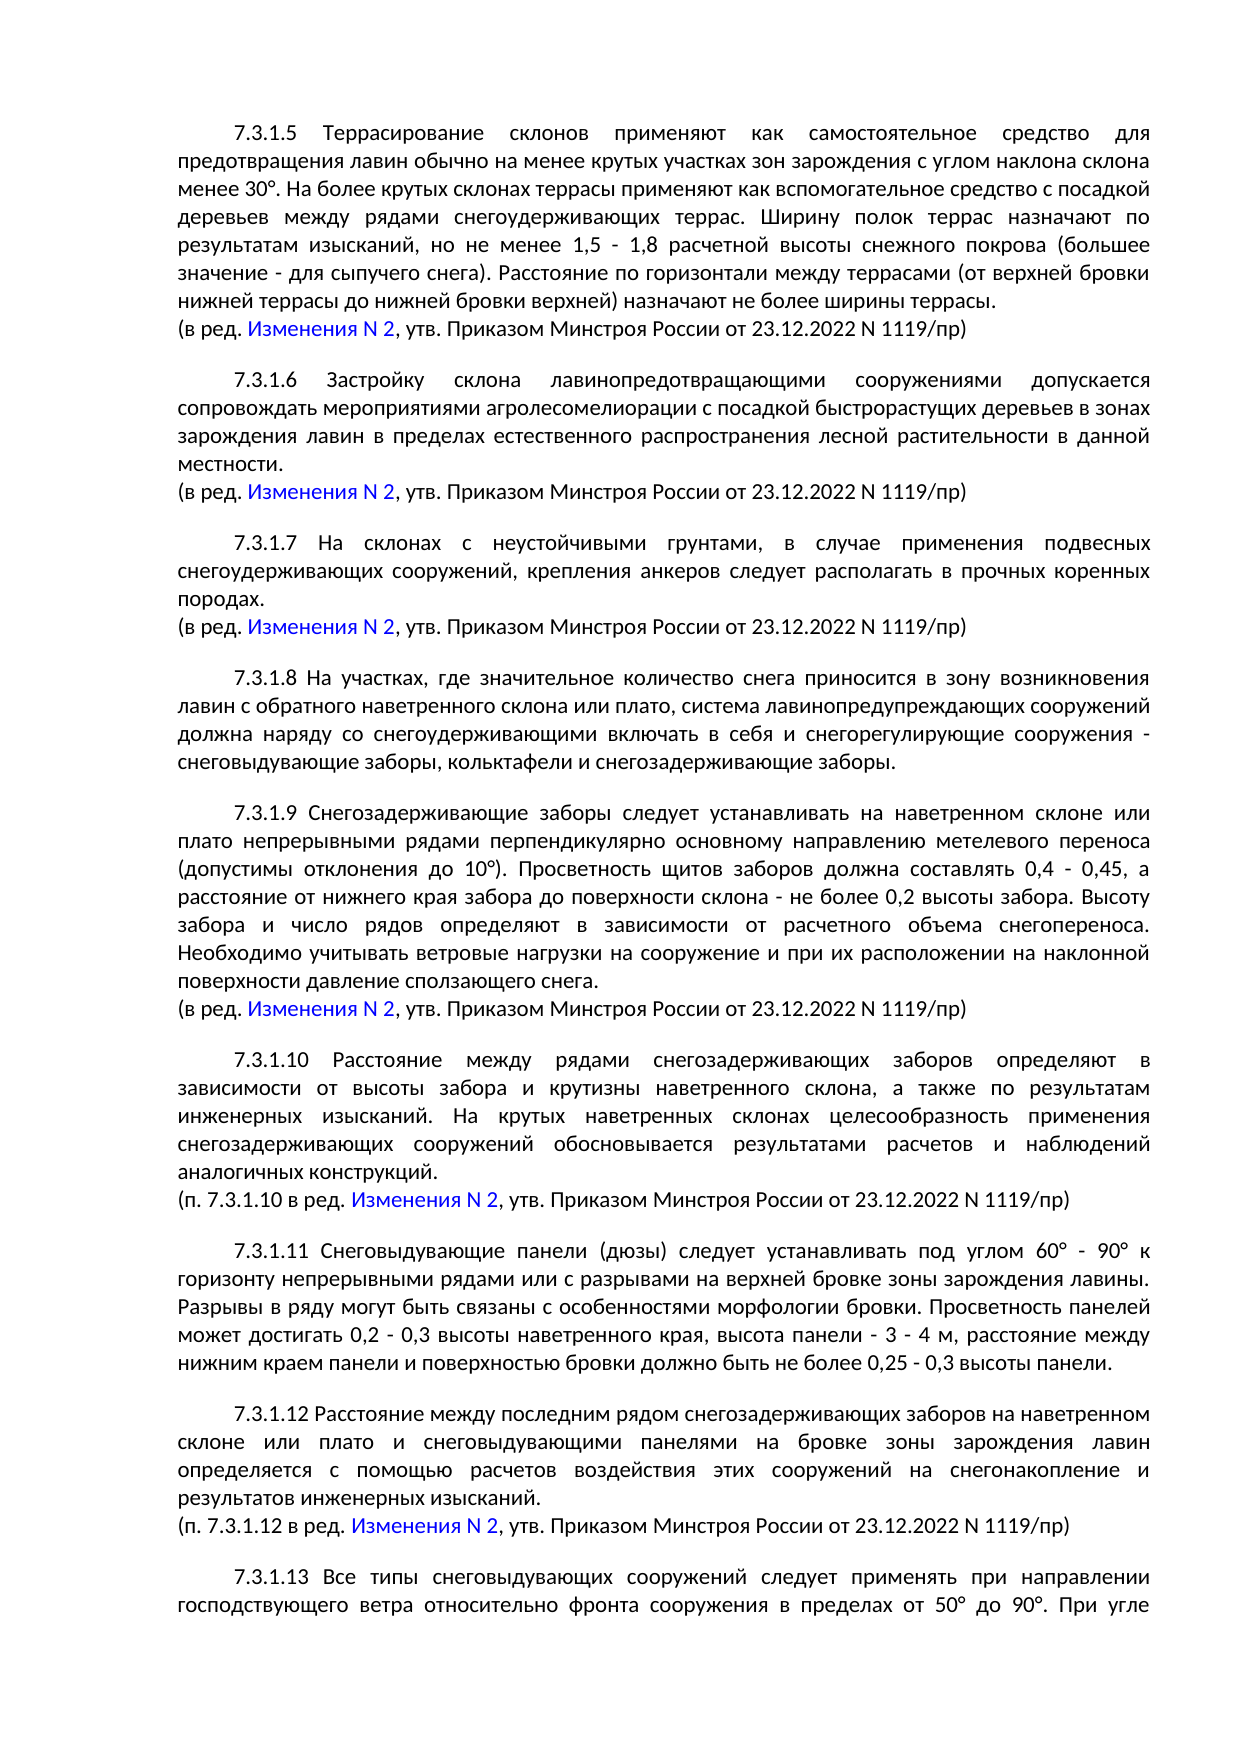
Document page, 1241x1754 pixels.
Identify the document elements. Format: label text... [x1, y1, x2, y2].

text 7.3.1.5 Террасирование склонов применяют как самостоятельное средство для предотвращения лавин обычно на менее крутых участках зон зарождения с углом наклона склона менее 30°. На более крутых склонах террасы применяют как вспомогательное средство с посадкой деревьев между рядами снегоудерживающих террас. Ширину полок террас назначают по результатам изысканий, но не менее 1,5 - 1,8 расчетной высоты снежного покрова (большее значение - для сыпучего снега). Расстояние по горизонтали между террасами (от верхней бровки нижней террасы до нижней бровки верхней) назначают не более ширины террасы. [177, 118, 1152, 314]
text (в ред. Изменения N 2, утв. Приказом Минстроя России от 23.12.2022 N 1119/пр) [177, 477, 1152, 505]
text (в ред. Изменения N 2, утв. Приказом Минстроя России от 23.12.2022 N 1119/пр) [177, 314, 1152, 342]
text (п. 7.3.1.10 в ред. Изменения N 2, утв. Приказом Минстроя России от 23.12.2022 N 1119/пр) [177, 1185, 1152, 1213]
text (в ред. Изменения N 2, утв. Приказом Минстроя России от 23.12.2022 N 1119/пр) [177, 994, 1152, 1022]
text 7.3.1.6 Застройку склона лавинопредотвращающими сооружениями допускается сопровождать мероприятиями агролесомелиорации с посадкой быстрорастущих деревьев в зонах зарождения лавин в пределах естественного распространения лесной растительности в данной местности. [177, 365, 1152, 477]
text 7.3.1.11 Снеговыдувающие панели (дюзы) следует устанавливать под углом 60° - 90° к горизонту непрерывными рядами или с разрывами на верхней бровке зоны зарождения лавины. Разрывы в ряду могут быть связаны с особенностями морфологии бровки. Просветность панелей может достигать 0,2 - 0,3 высоты наветренного края, высота панели - 3 - 4 м, расстояние между нижним краем панели и поверхностью бровки должно быть не более 0,25 - 0,3 высоты панели. [177, 1236, 1152, 1376]
text 7.3.1.10 Расстояние между рядами снегозадерживающих заборов определяют в зависимости от высоты забора и крутизны наветренного склона, а также по результатам инженерных изысканий. На крутых наветренных склонах целесообразность применения снегозадерживающих сооружений обосновывается результатами расчетов и наблюдений аналогичных конструкций. [177, 1045, 1152, 1185]
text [177, 1562, 1152, 1618]
text 7.3.1.12 Расстояние между последним рядом снегозадерживающих заборов на наветренном склоне или плато и снеговыдувающими панелями на бровке зоны зарождения лавин определяется с помощью расчетов воздействия этих сооружений на снегонакопление и результатов инженерных изысканий. [177, 1399, 1152, 1511]
text (в ред. Изменения N 2, утв. Приказом Минстроя России от 23.12.2022 N 1119/пр) [177, 612, 1152, 640]
text 7.3.1.7 На склонах с неустойчивыми грунтами, в случае применения подвесных снегоудерживающих сооружений, крепления анкеров следует располагать в прочных коренных породах. [177, 528, 1152, 612]
text 7.3.1.8 На участках, где значительное количество снега приносится в зону возникновения лавин с обратного наветренного склона или плато, система лавинопредупреждающих сооружений должна наряду со снегоудерживающими включать в себя и снегорегулирующие сооружения - снеговыдувающие заборы, кольктафели и снегозадерживающие заборы. [177, 663, 1152, 775]
text 7.3.1.9 Снегозадерживающие заборы следует устанавливать на наветренном склоне или плато непрерывными рядами перпендикулярно основному направлению метелевого переноса (допустимы отклонения до 10°). Просветность щитов заборов должна составлять 0,4 - 0,45, а расстояние от нижнего края забора до поверхности склона - не более 0,2 высоты забора. Высоту забора и число рядов определяют в зависимости от расчетного объема снегопереноса. Необходимо учитывать ветровые нагрузки на сооружение и при их расположении на наклонной поверхности давление сползающего снега. [177, 798, 1152, 994]
text (п. 7.3.1.12 в ред. Изменения N 2, утв. Приказом Минстроя России от 23.12.2022 N 1119/пр) [177, 1511, 1152, 1539]
